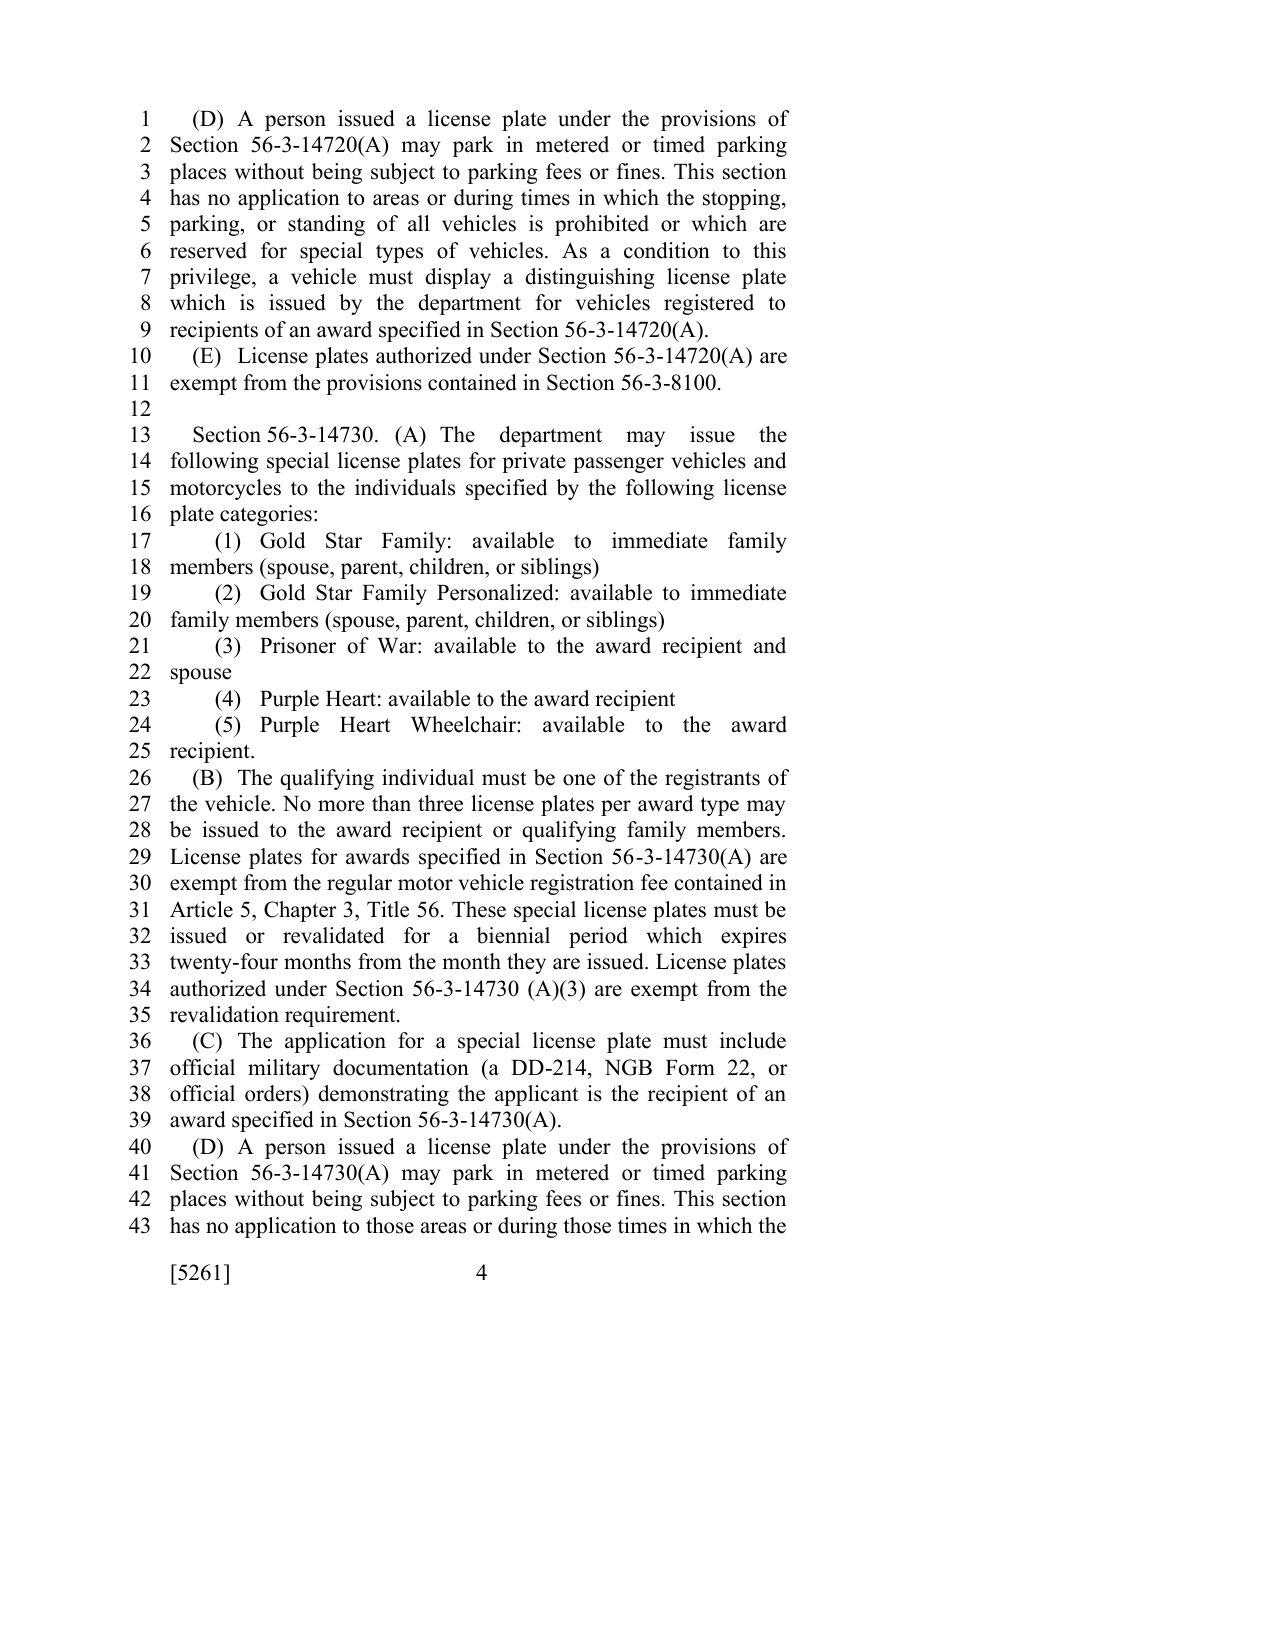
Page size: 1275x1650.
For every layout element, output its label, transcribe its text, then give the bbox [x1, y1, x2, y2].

text (E) License plates authorized under Section 56-3-14720(A) are exempt from the provisions contained in Section 56-3-8100. [169, 342, 787, 395]
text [169, 1133, 787, 1238]
text (2) Gold Star Family Personalized: available to immediate family members (spouse, parent, children, or siblings) [169, 579, 787, 632]
text (D) A person issued a license plate under the provisions of Section 56-3-14720(A) may park in metered or timed parking places without being subject to parking fees or fines. This section has no application to areas or during times in which the stopping, parking, or standing of all vehicles is prohibited or which are reserved for special types of vehicles. As a condition to this privilege, a vehicle must display a distinguishing license plate which is issued by the department for vehicles registered to recipients of an award specified in Section 56-3-14720(A). [169, 105, 787, 342]
text (3) Prisoner of War: available to the award recipient and spouse [169, 632, 787, 685]
text (5) Purple Heart Wheelchair: available to the award recipient. [169, 711, 787, 764]
text Section 56-3-14730. (A) The department may issue the following special license plates for private passenger vehicles and motorcycles to the individuals specified by the following license plate categories: [169, 421, 787, 527]
text (1) Gold Star Family: available to immediate family members (spouse, parent, children, or siblings) [169, 527, 787, 579]
text (C) The application for a special license plate must include official military documentation (a DD-214, NGB Form 22, or official orders) demonstrating the applicant is the recipient of an award specified in Section 56-3-14730(A). [169, 1027, 787, 1133]
text (4) Purple Heart: available to the award recipient [169, 685, 787, 711]
text (B) The qualifying individual must be one of the registrants of the vehicle. No more than three license plates per award type may be issued to the award recipient or qualifying family members. License plates for awards specified in Section 56-3-14730(A) are exempt from the regular motor vehicle registration fee contained in Article 5, Chapter 3, Title 56. These special license plates must be issued or revalidated for a biennial period which expires twenty-four months from the month they are issued. License plates authorized under Section 56-3-14730 (A)(3) are exempt from the revalidation requirement. [169, 764, 787, 1027]
